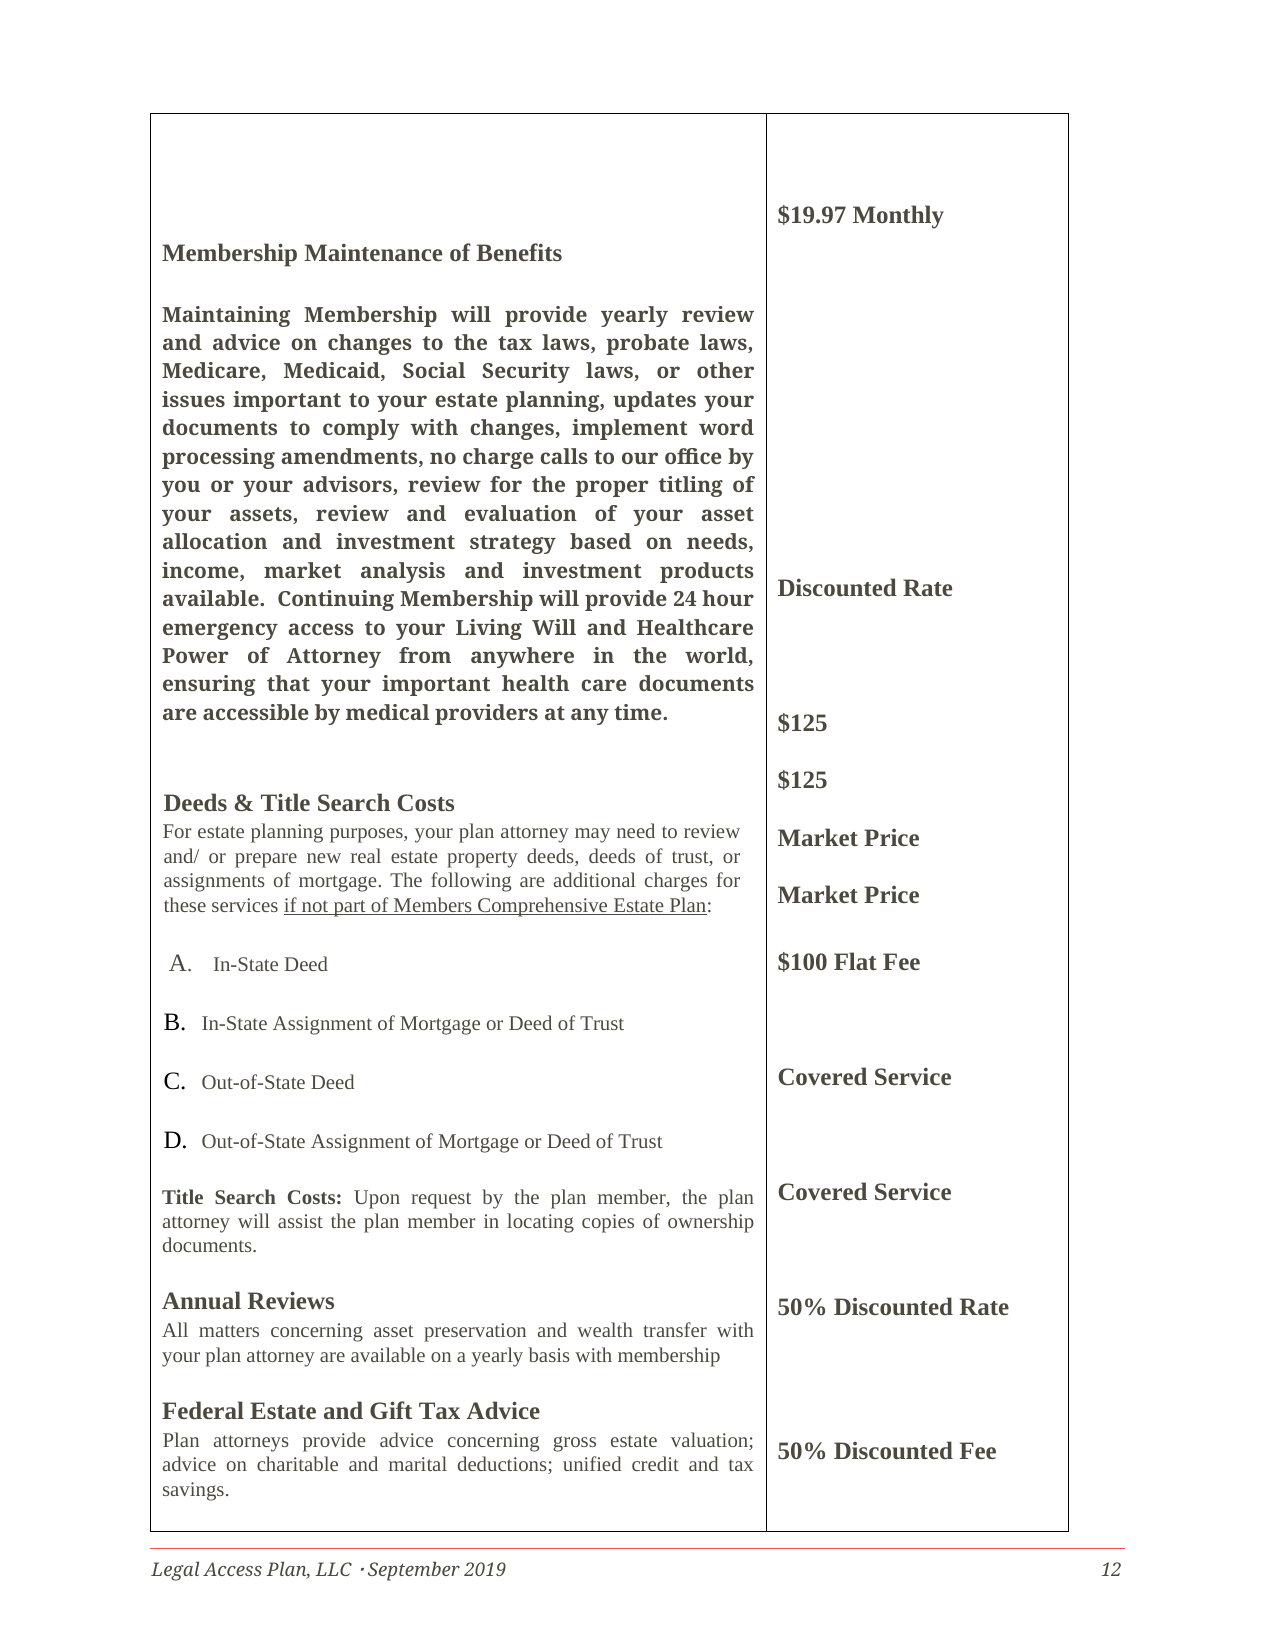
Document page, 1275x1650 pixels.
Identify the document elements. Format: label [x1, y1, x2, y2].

table_header [151, 114, 766, 1531]
table_header [767, 114, 1068, 1531]
